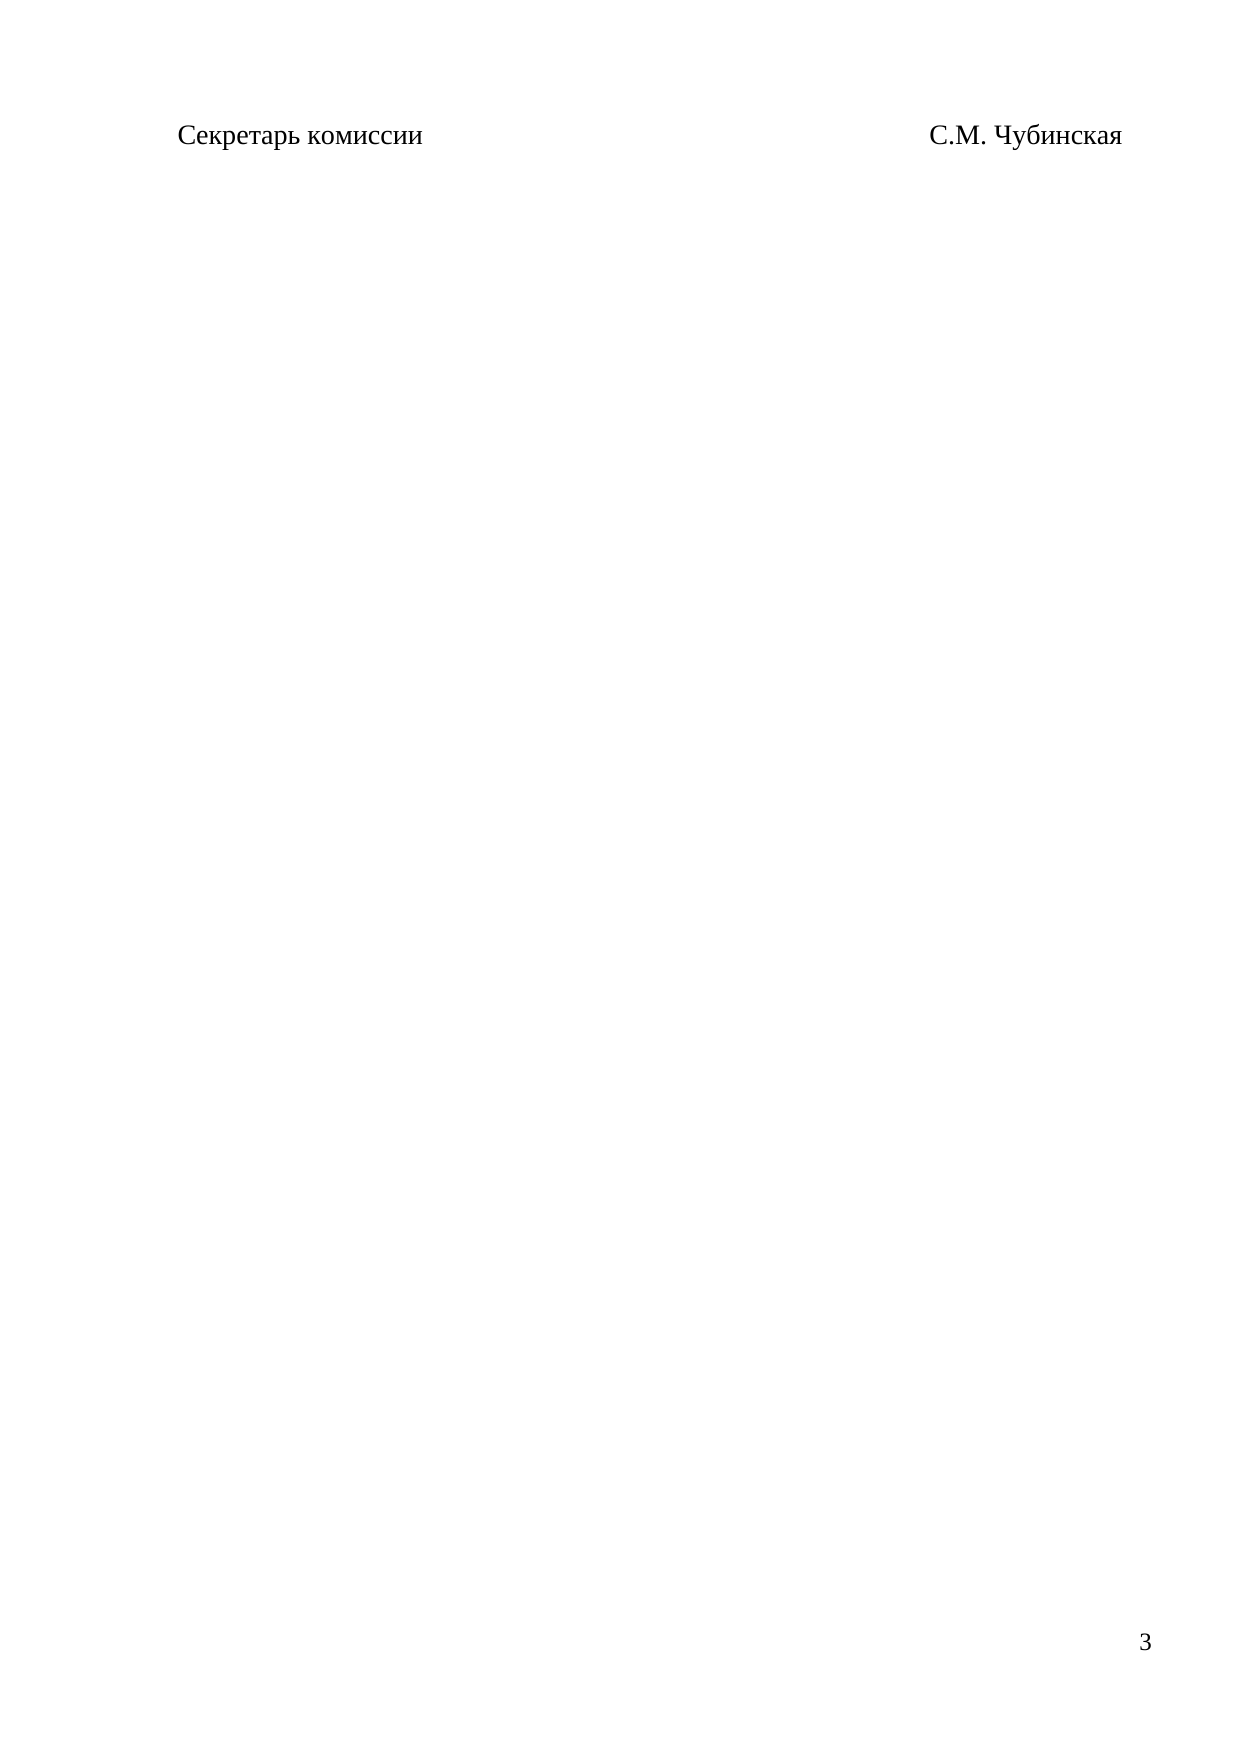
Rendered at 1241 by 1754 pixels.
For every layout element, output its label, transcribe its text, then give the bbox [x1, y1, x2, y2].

text Секретарь комиссии С.М. Чубинская [177, 118, 1152, 151]
